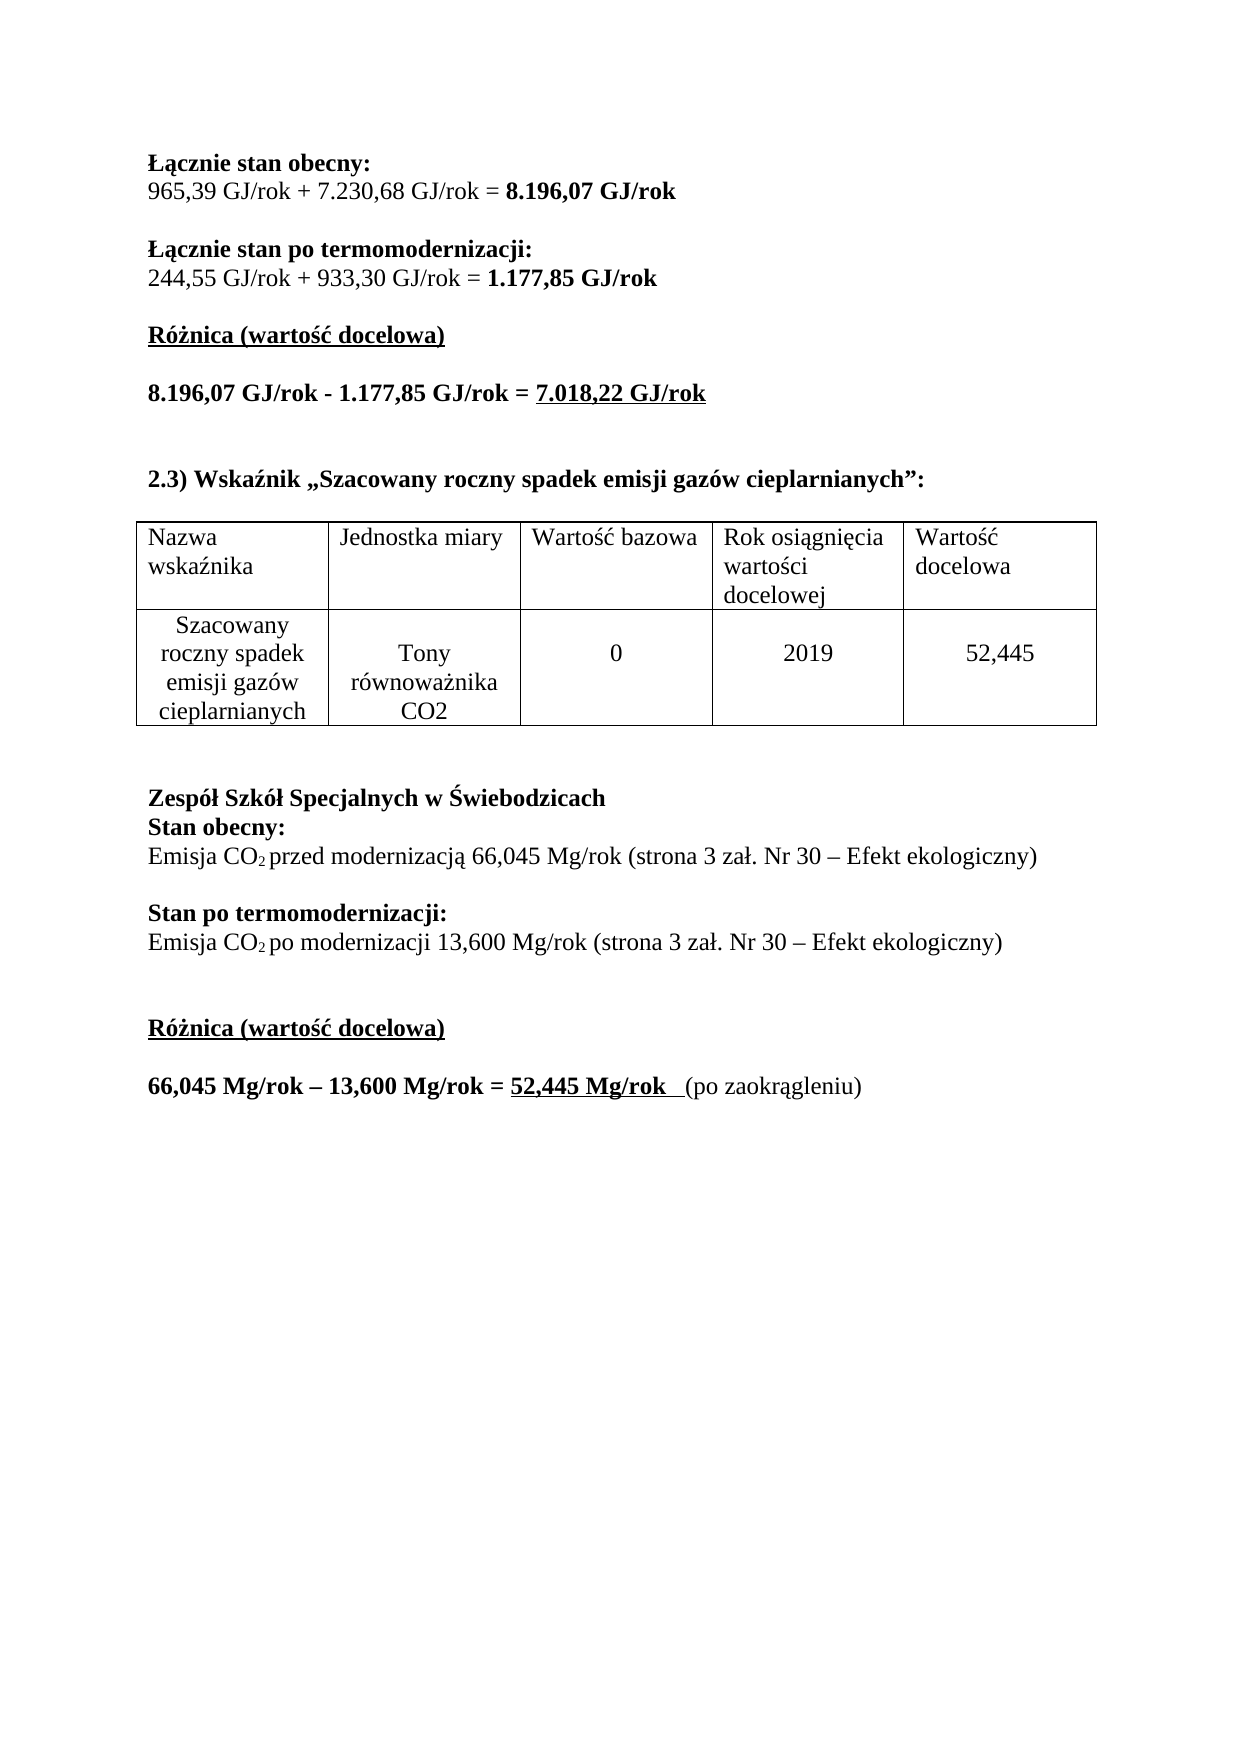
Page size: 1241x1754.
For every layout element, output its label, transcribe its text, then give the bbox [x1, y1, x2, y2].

table_header Jednostka miary [329, 523, 520, 609]
table_cell Szacowany roczny spadek emisji gazów cieplarnianych [137, 610, 328, 725]
text Emisja CO2 po modernizacji 13,600 Mg/rok (strona 3 zał. Nr 30 – Efekt ekologiczny) [148, 927, 1093, 956]
text Łącznie stan po termomodernizacji: [148, 234, 1093, 263]
text Różnica (wartość docelowa) [148, 320, 1093, 349]
text Stan obecny: [148, 812, 1093, 841]
text Stan po termomodernizacji: [148, 898, 1093, 927]
table_cell Tony równoważnika CO2 [329, 610, 520, 725]
text Emisja CO2 przed modernizacją 66,045 Mg/rok (strona 3 zał. Nr 30 – Efekt ekologiczny) [148, 841, 1093, 869]
text 244,55 GJ/rok + 933,30 GJ/rok = 1.177,85 GJ/rok [148, 263, 1093, 291]
table_header Wartość bazowa [521, 523, 712, 609]
text Zespół Szkół Specjalnych w Świebodzicach [148, 783, 1093, 812]
table_cell 0 [521, 610, 712, 725]
table_header Rok osiągnięcia wartości docelowej [713, 523, 903, 609]
text 965,39 GJ/rok + 7.230,68 GJ/rok = 8.196,07 GJ/rok [148, 176, 1093, 205]
table_cell 52,445 [904, 610, 1096, 725]
text Łącznie stan obecny: [148, 148, 1093, 176]
text 2.3) Wskaźnik „Szacowany roczny spadek emisji gazów cieplarnianych”: [148, 464, 1093, 493]
table_header Nazwa wskaźnika [137, 523, 328, 609]
text Różnica (wartość docelowa) [148, 1013, 1093, 1042]
text 66,045 Mg/rok – 13,600 Mg/rok = 52,445 Mg/rok (po zaokrągleniu) [148, 1071, 1093, 1099]
text 8.196,07 GJ/rok - 1.177,85 GJ/rok = 7.018,22 GJ/rok [148, 378, 1093, 406]
table_cell 2019 [713, 610, 903, 725]
table_header Wartość docelowa [904, 523, 1096, 609]
